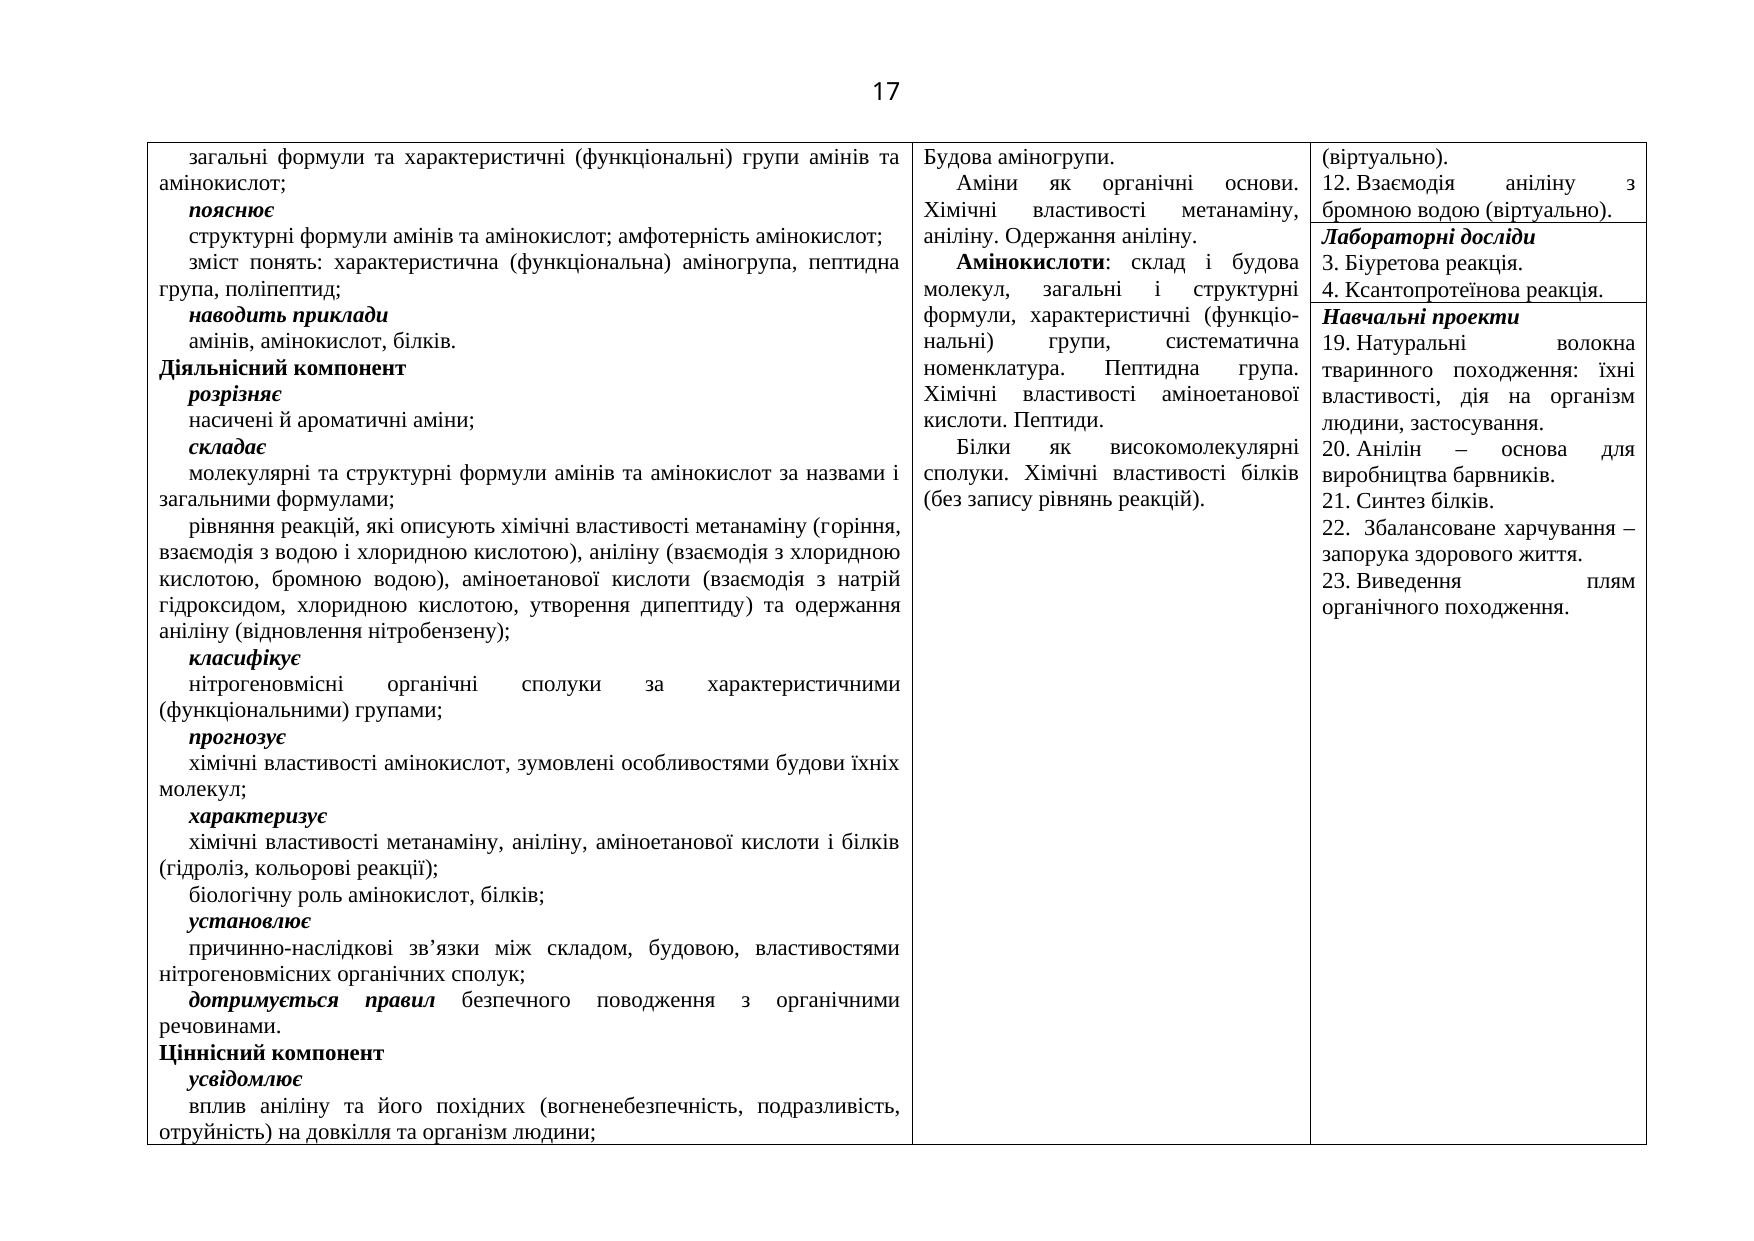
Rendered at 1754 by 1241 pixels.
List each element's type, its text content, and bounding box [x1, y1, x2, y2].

table_cell Лабораторні досліди 3. Біуретова реакція. 4. Ксантопротеїнова реакція. [1311, 223, 1646, 302]
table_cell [148, 143, 912, 1144]
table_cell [913, 143, 1310, 1144]
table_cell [1311, 143, 1646, 222]
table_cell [1311, 303, 1646, 1144]
